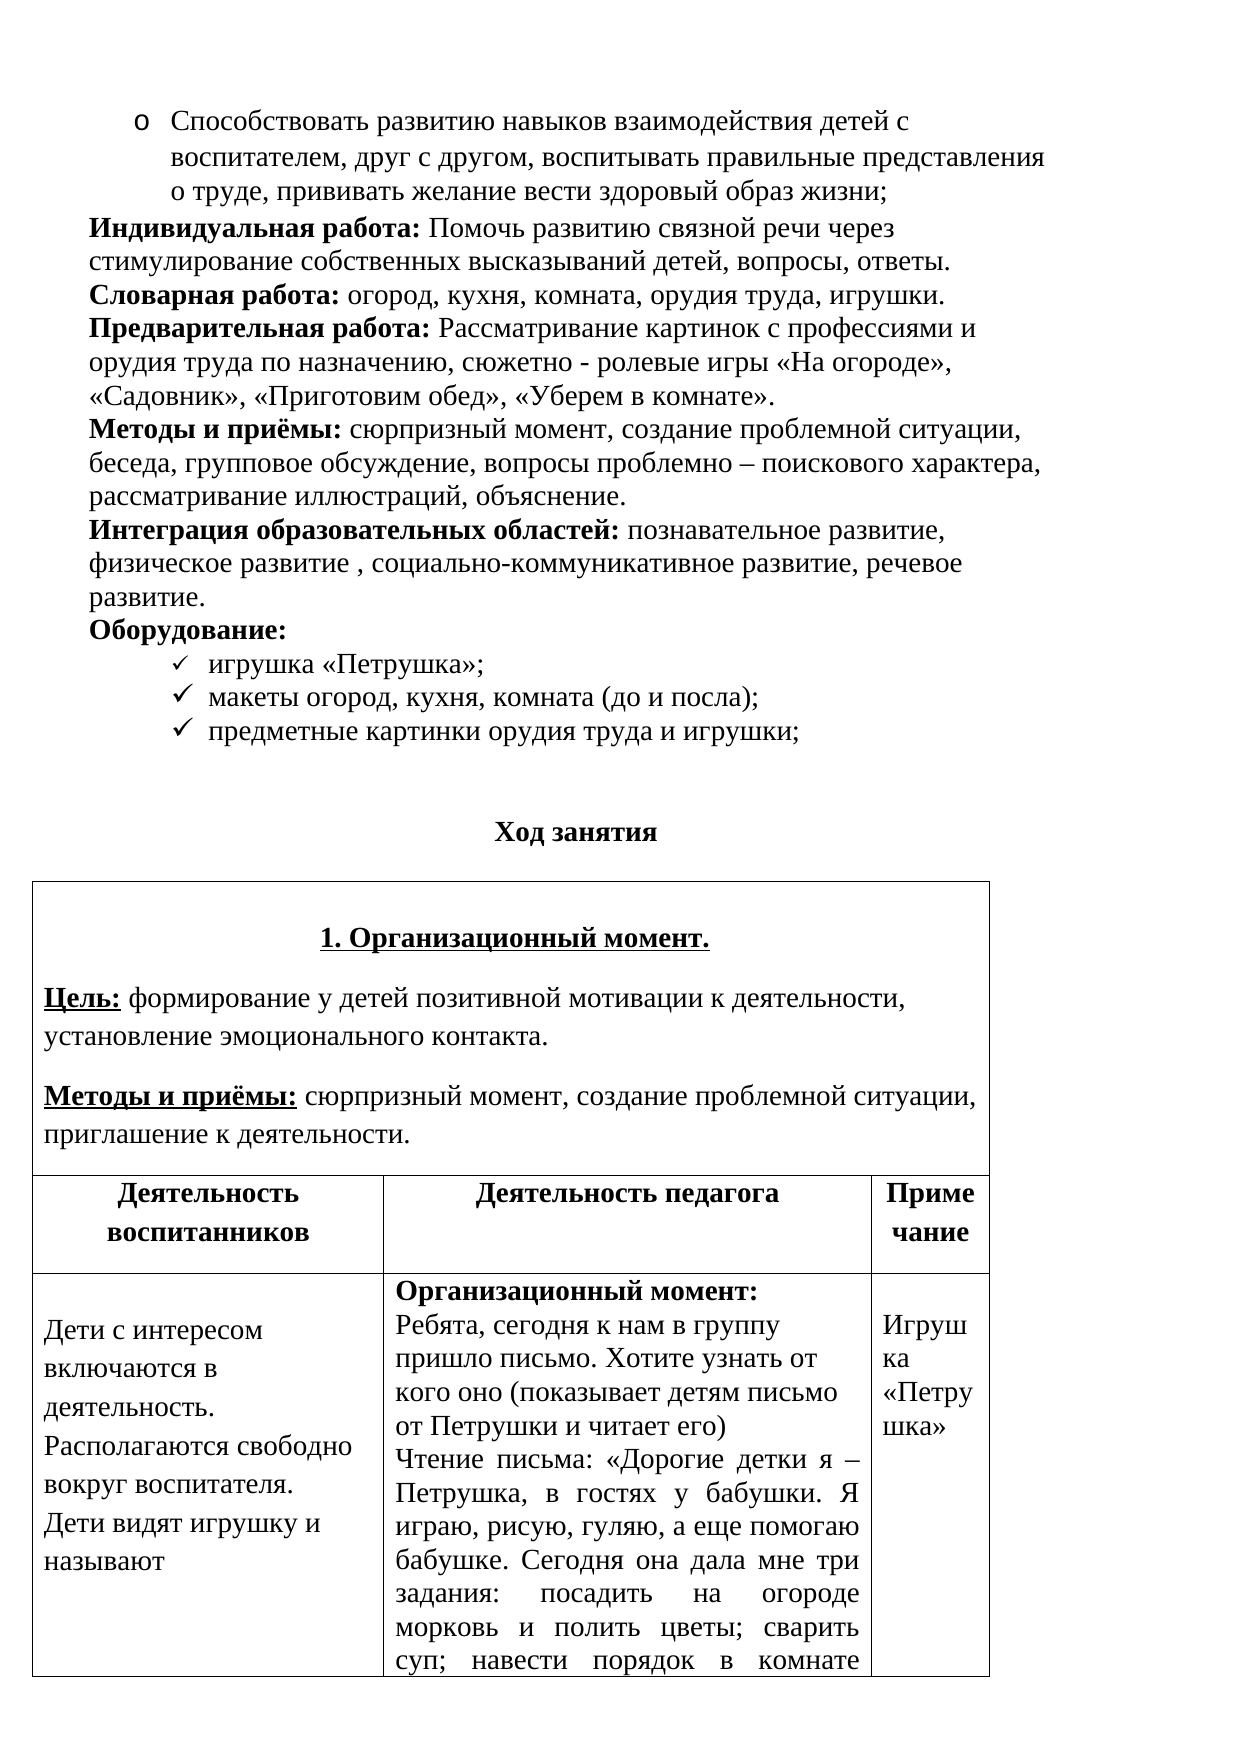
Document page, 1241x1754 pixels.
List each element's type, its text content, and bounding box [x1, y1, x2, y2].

table_cell Игрушка «Петрушка» [872, 1274, 989, 1676]
table_cell Примечание [872, 1176, 989, 1272]
text Предварительная работа: Рассматривание картинок с профессиями и орудия труда по назначению, сюжетно - ролевые игры «На огороде», «Садовник», «Приготовим обед», «Уберем в комнате». [89, 311, 1063, 411]
text Словарная работа: огород, кухня, комната, орудия труда, игрушки. [89, 277, 1063, 311]
table_cell Деятельность воспитанников [33, 1176, 383, 1272]
table_cell Деятельность педагога [384, 1176, 871, 1272]
list Способствовать развитию навыков взаимодействия детей с воспитателем, друг с другом, воспитывать правильные представления о труде, прививать желание вести здоровый образ жизни; [133, 103, 1063, 206]
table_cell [384, 1274, 871, 1676]
list макеты огород, кухня, комната (до и посла); [171, 679, 1063, 713]
list игрушка «Петрушка»; [171, 646, 1063, 679]
text Ход занятия [89, 814, 1063, 847]
text Оборудование: [89, 612, 1063, 646]
text Методы и приёмы: сюрпризный момент, создание проблемной ситуации, беседа, групповое обсуждение, вопросы проблемно – поискового характера, рассматривание иллюстраций, объяснение. [89, 411, 1063, 512]
list предметные картинки орудия труда и игрушки; [171, 713, 1063, 747]
table_header 1. Организационный момент. Цель: формирование у детей позитивной мотивации к деятельности, установление эмоционального контакта. Методы и приёмы: сюрпризный момент, создание проблемной ситуации, приглашение к деятельности. [33, 882, 989, 1174]
text Интеграция образовательных областей: познавательное развитие, физическое развитие , социально-коммуникативное развитие, речевое развитие. [89, 512, 1063, 612]
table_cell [33, 1274, 383, 1676]
text Индивидуальная работа: Помочь развитию связной речи через стимулирование собственных высказываний детей, вопросы, ответы. [89, 210, 1063, 277]
